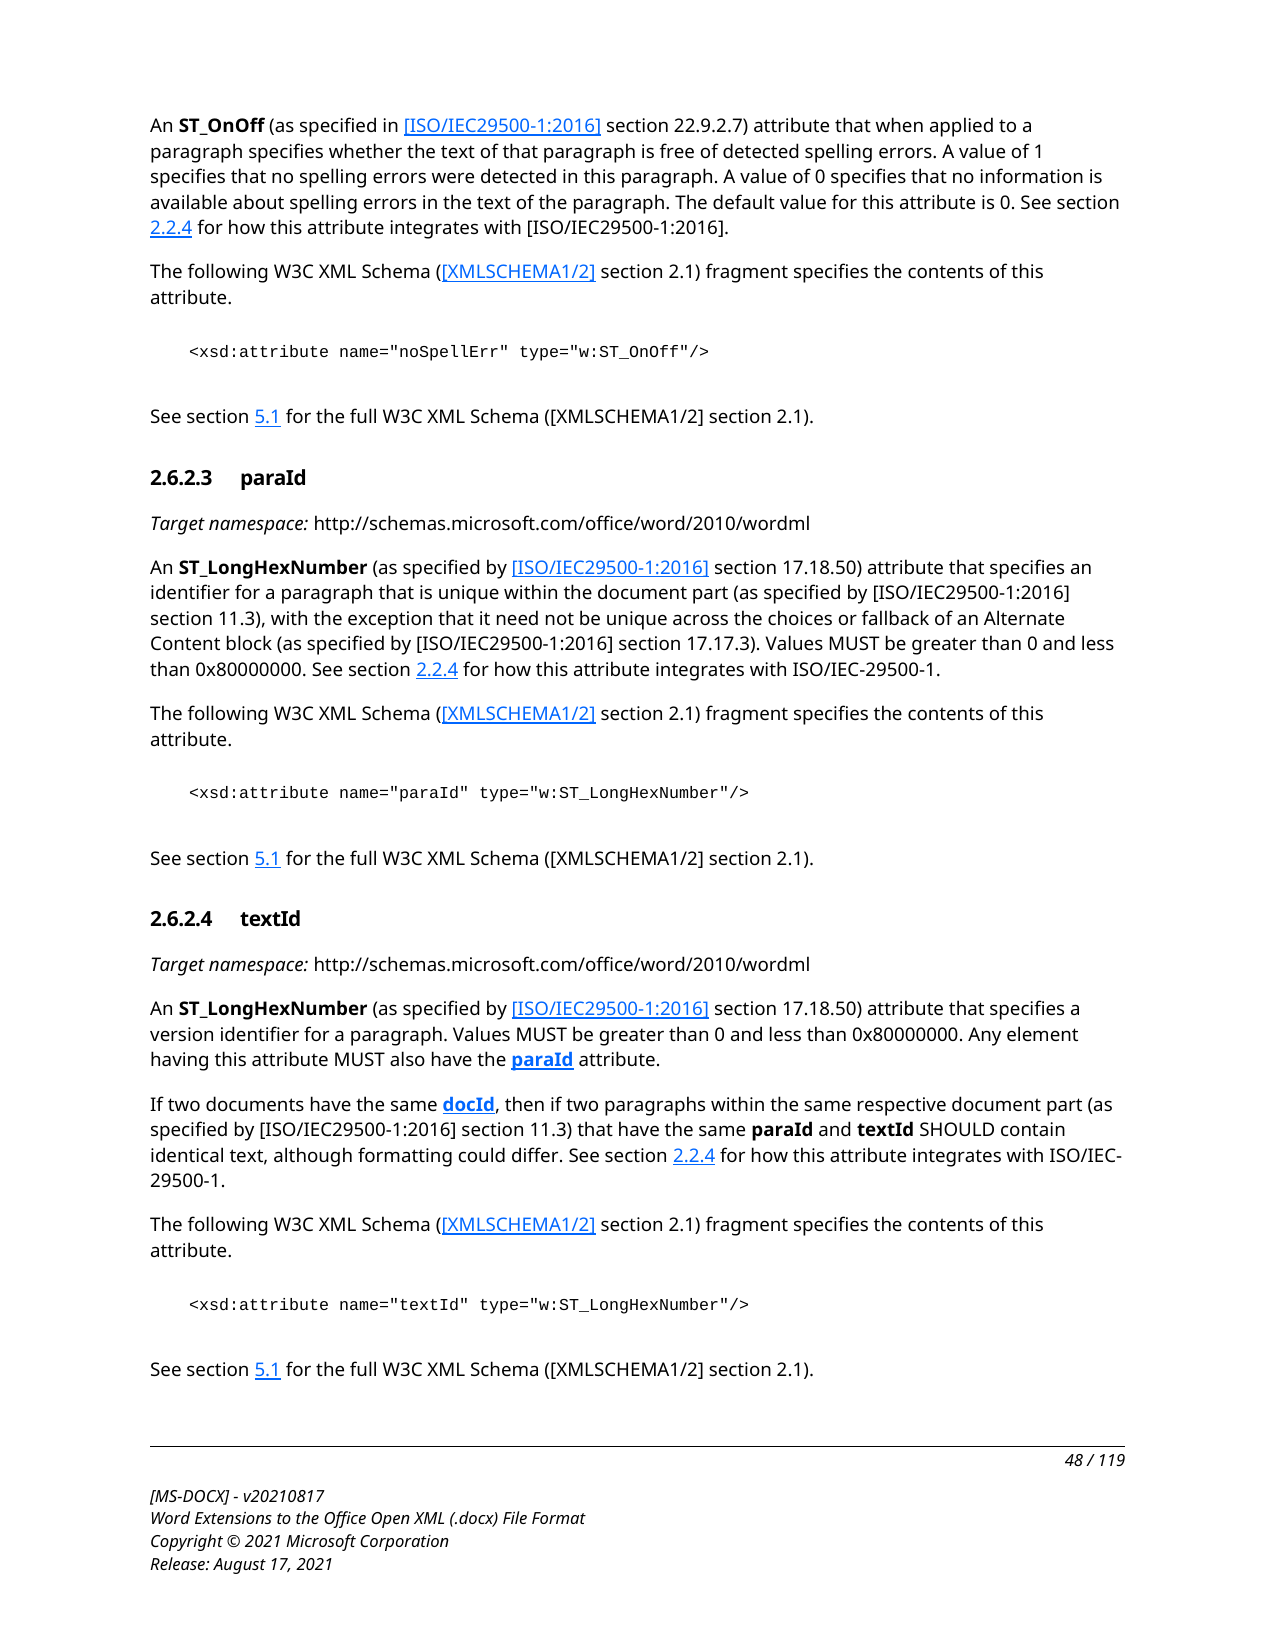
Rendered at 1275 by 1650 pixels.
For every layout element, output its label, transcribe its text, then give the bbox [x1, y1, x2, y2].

text <xsd:attribute name="paraId" type="w:ST_LongHexNumber"/> [175, 776, 1137, 814]
text Target namespace: http://schemas.microsoft.com/office/word/2010/wordml [150, 510, 1125, 535]
text An ST_OnOff (as specified in [ISO/IEC29500-1:2016] section 22.9.2.7) attribute that when applied to a paragraph specifies whether the text of that paragraph is free of detected spelling errors. A value of 1 specifies that no spelling errors were detected in this paragraph. A value of 0 specifies that no information is available about spelling errors in the text of the paragraph. The default value for this attribute is 0. See section 2.2.4 for how this attribute integrates with [ISO/IEC29500-1:2016]. [150, 112, 1125, 240]
text The following W3C XML Schema ([XMLSCHEMA1/2] section 2.1) fragment specifies the contents of this attribute. [150, 1212, 1125, 1263]
text If two documents have the same docId, then if two paragraphs within the same respective document part (as specified by [ISO/IEC29500-1:2016] section 11.3) that have the same paraId and textId SHOULD contain identical text, although formatting could differ. See section 2.2.4 for how this attribute integrates with ISO/IEC-29500-1. [150, 1091, 1125, 1193]
text An ST_LongHexNumber (as specified by [ISO/IEC29500-1:2016] section 17.18.50) attribute that specifies a version identifier for a paragraph. Values MUST be greater than 0 and less than 0x80000000. Any element having this attribute MUST also have the paraId attribute. [150, 996, 1125, 1072]
text An ST_LongHexNumber (as specified by [ISO/IEC29500-1:2016] section 17.18.50) attribute that specifies an identifier for a paragraph that is unique within the document part (as specified by [ISO/IEC29500-1:2016] section 11.3), with the exception that it need not be unique across the choices or fallback of an Alternate Content block (as specified by [ISO/IEC29500-1:2016] section 17.17.3). Values MUST be greater than 0 and less than 0x80000000. See section 2.2.4 for how this attribute integrates with ISO/IEC-29500-1. [150, 554, 1125, 682]
text Target namespace: http://schemas.microsoft.com/office/word/2010/wordml [150, 951, 1125, 977]
subtitle paraId [150, 463, 1125, 491]
text <xsd:attribute name="textId" type="w:ST_LongHexNumber"/> [175, 1288, 1137, 1325]
text See section 5.1 for the full W3C XML Schema ([XMLSCHEMA1/2] section 2.1). [150, 1357, 1125, 1382]
text The following W3C XML Schema ([XMLSCHEMA1/2] section 2.1) fragment specifies the contents of this attribute. [150, 700, 1125, 751]
text See section 5.1 for the full W3C XML Schema ([XMLSCHEMA1/2] section 2.1). [150, 404, 1125, 429]
subtitle textId [150, 904, 1125, 933]
text <xsd:attribute name="noSpellErr" type="w:ST_OnOff"/> [175, 335, 1137, 372]
text The following W3C XML Schema ([XMLSCHEMA1/2] section 2.1) fragment specifies the contents of this attribute. [150, 259, 1125, 310]
text See section 5.1 for the full W3C XML Schema ([XMLSCHEMA1/2] section 2.1). [150, 845, 1125, 871]
